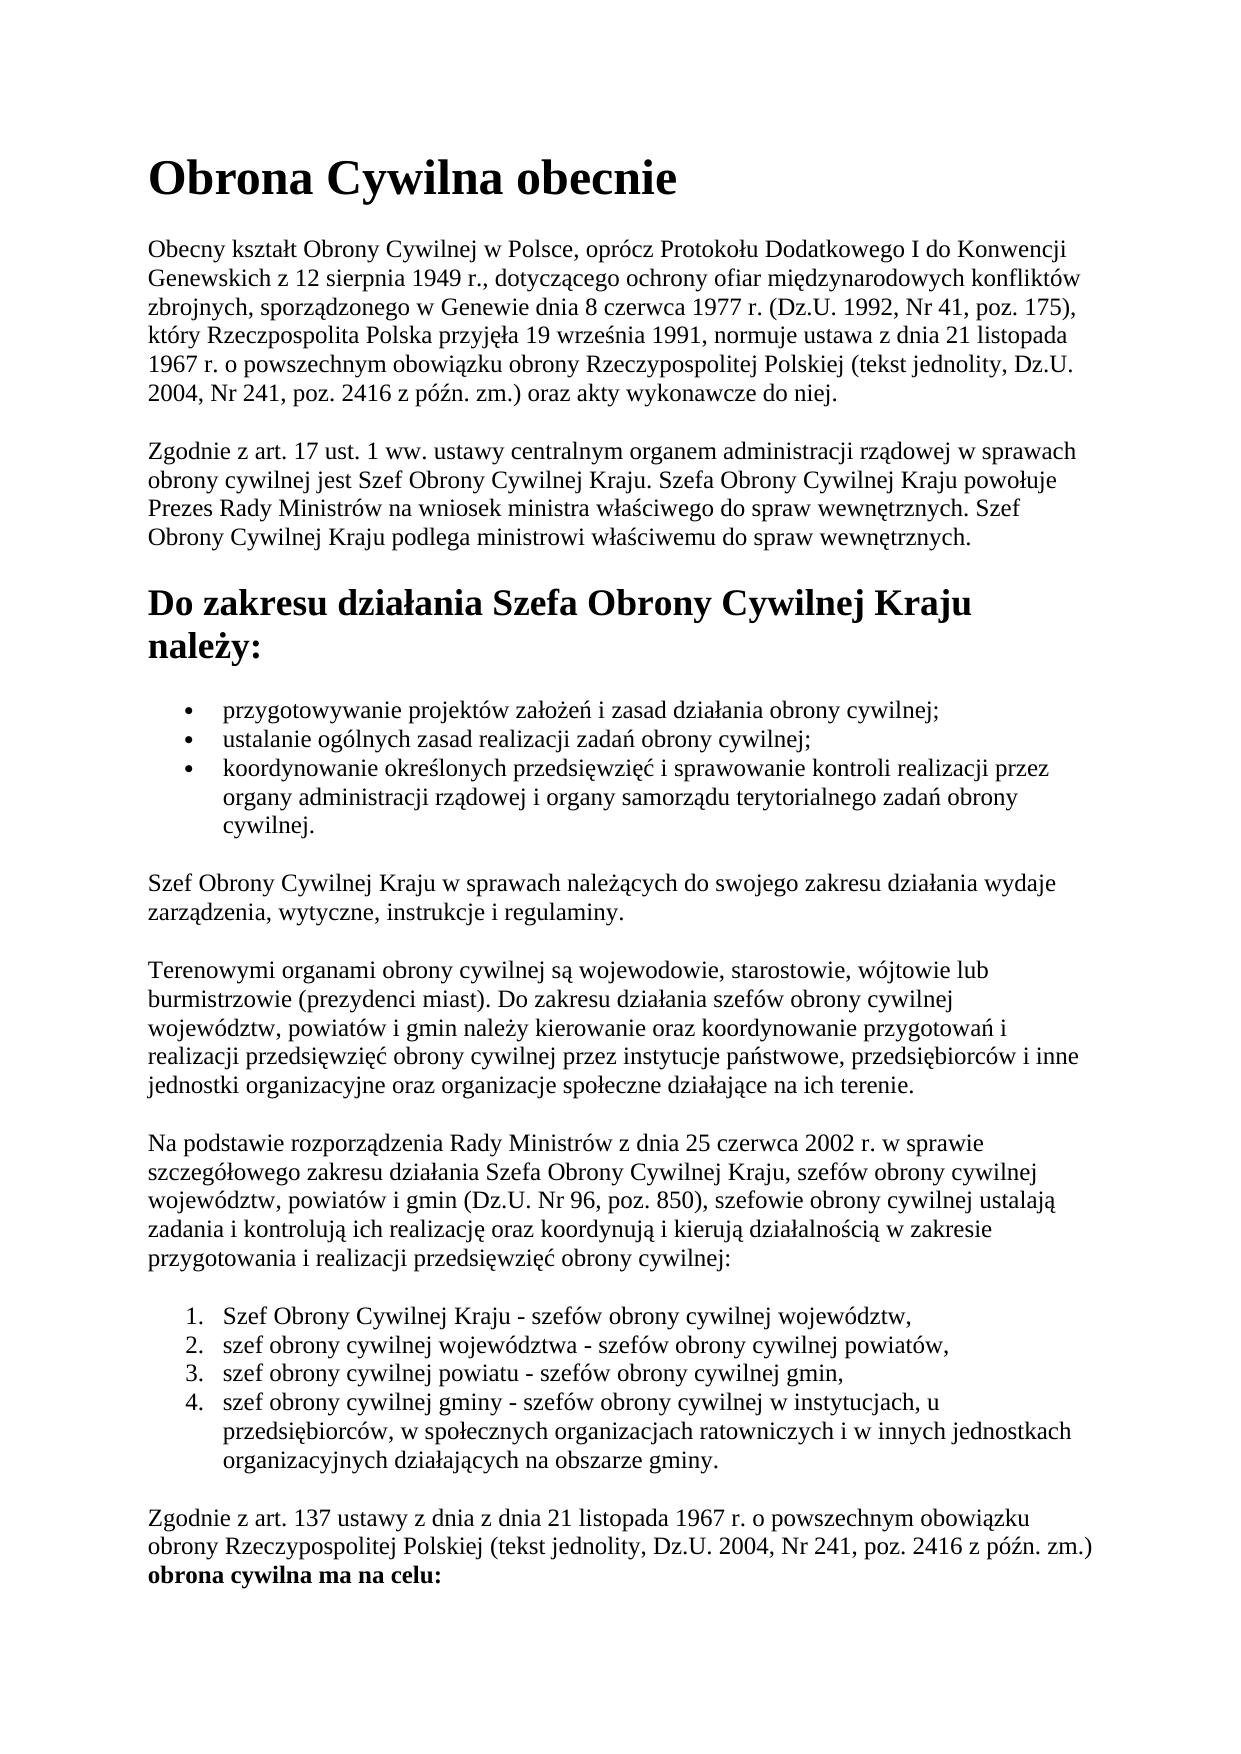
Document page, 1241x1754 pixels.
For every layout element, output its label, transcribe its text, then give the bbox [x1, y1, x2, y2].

list Szef Obrony Cywilnej Kraju - szefów obrony cywilnej województw, [185, 1301, 1093, 1330]
list przygotowywanie projektów założeń i zasad działania obrony cywilnej; [185, 696, 1093, 724]
list szef obrony cywilnej gminy - szefów obrony cywilnej w instytucjach, u przedsiębiorców, w społecznych organizacjach ratowniczych i w innych jednostkach organizacyjnych działających na obszarze gminy. [185, 1387, 1093, 1473]
text Na podstawie rozporządzenia Rady Ministrów z dnia 25 czerwca 2002 r. w sprawie szczegółowego zakresu działania Szefa Obrony Cywilnej Kraju, szefów obrony cywilnej województw, powiatów i gmin (Dz.U. Nr 96, poz. 850), szefowie obrony cywilnej ustalają zadania i kontrolują ich realizację oraz koordynują i kierują działalnością w zakresie przygotowania i realizacji przedsięwzięć obrony cywilnej: [148, 1128, 1093, 1272]
text Do zakresu działania Szefa Obrony Cywilnej Kraju należy: [148, 580, 1093, 666]
list szef obrony cywilnej powiatu - szefów obrony cywilnej gmin, [185, 1358, 1093, 1387]
text Zgodnie z art. 137 ustawy z dnia z dnia 21 listopada 1967 r. o powszechnym obowiązku obrony Rzeczypospolitej Polskiej (tekst jednolity, Dz.U. 2004, Nr 241, poz. 2416 z późn. zm.) obrona cywilna ma na celu: [148, 1503, 1093, 1589]
text Terenowymi organami obrony cywilnej są wojewodowie, starostowie, wójtowie lub burmistrzowie (prezydenci miast). Do zakresu działania szefów obrony cywilnej województw, powiatów i gmin należy kierowanie oraz koordynowanie przygotowań i realizacji przedsięwzięć obrony cywilnej przez instytucje państwowe, przedsiębiorców i inne jednostki organizacyjne oraz organizacje społeczne działające na ich terenie. [148, 955, 1093, 1099]
text Szef Obrony Cywilnej Kraju w sprawach należących do swojego zakresu działania wydaje zarządzenia, wytyczne, instrukcje i regulaminy. [148, 868, 1093, 926]
text Obecny kształt Obrony Cywilnej w Polsce, oprócz Protokołu Dodatkowego I do Konwencji Genewskich z 12 sierpnia 1949 r., dotyczącego ochrony ofiar międzynarodowych konfliktów zbrojnych, sporządzonego w Genewie dnia 8 czerwca 1977 r. (Dz.U. 1992, Nr 41, poz. 175), który Rzeczpospolita Polska przyjęła 19 września 1991, normuje ustawa z dnia 21 listopada 1967 r. o powszechnym obowiązku obrony Rzeczypospolitej Polskiej (tekst jednolity, Dz.U. 2004, Nr 241, poz. 2416 z późn. zm.) oraz akty wykonawcze do niej. [148, 234, 1093, 407]
text Zgodnie z art. 17 ust. 1 ww. ustawy centralnym organem administracji rządowej w sprawach obrony cywilnej jest Szef Obrony Cywilnej Kraju. Szefa Obrony Cywilnej Kraju powołuje Prezes Rady Ministrów na wniosek ministra właściwego do spraw wewnętrznych. Szef Obrony Cywilnej Kraju podlega ministrowi właściwemu do spraw wewnętrznych. [148, 436, 1093, 551]
list koordynowanie określonych przedsięwzięć i sprawowanie kontroli realizacji przez organy administracji rządowej i organy samorządu terytorialnego zadań obrony cywilnej. [185, 753, 1093, 839]
list szef obrony cywilnej województwa - szefów obrony cywilnej powiatów, [185, 1330, 1093, 1358]
list ustalanie ogólnych zasad realizacji zadań obrony cywilnej; [185, 724, 1093, 753]
text Obrona Cywilna obecnie [148, 148, 1093, 205]
